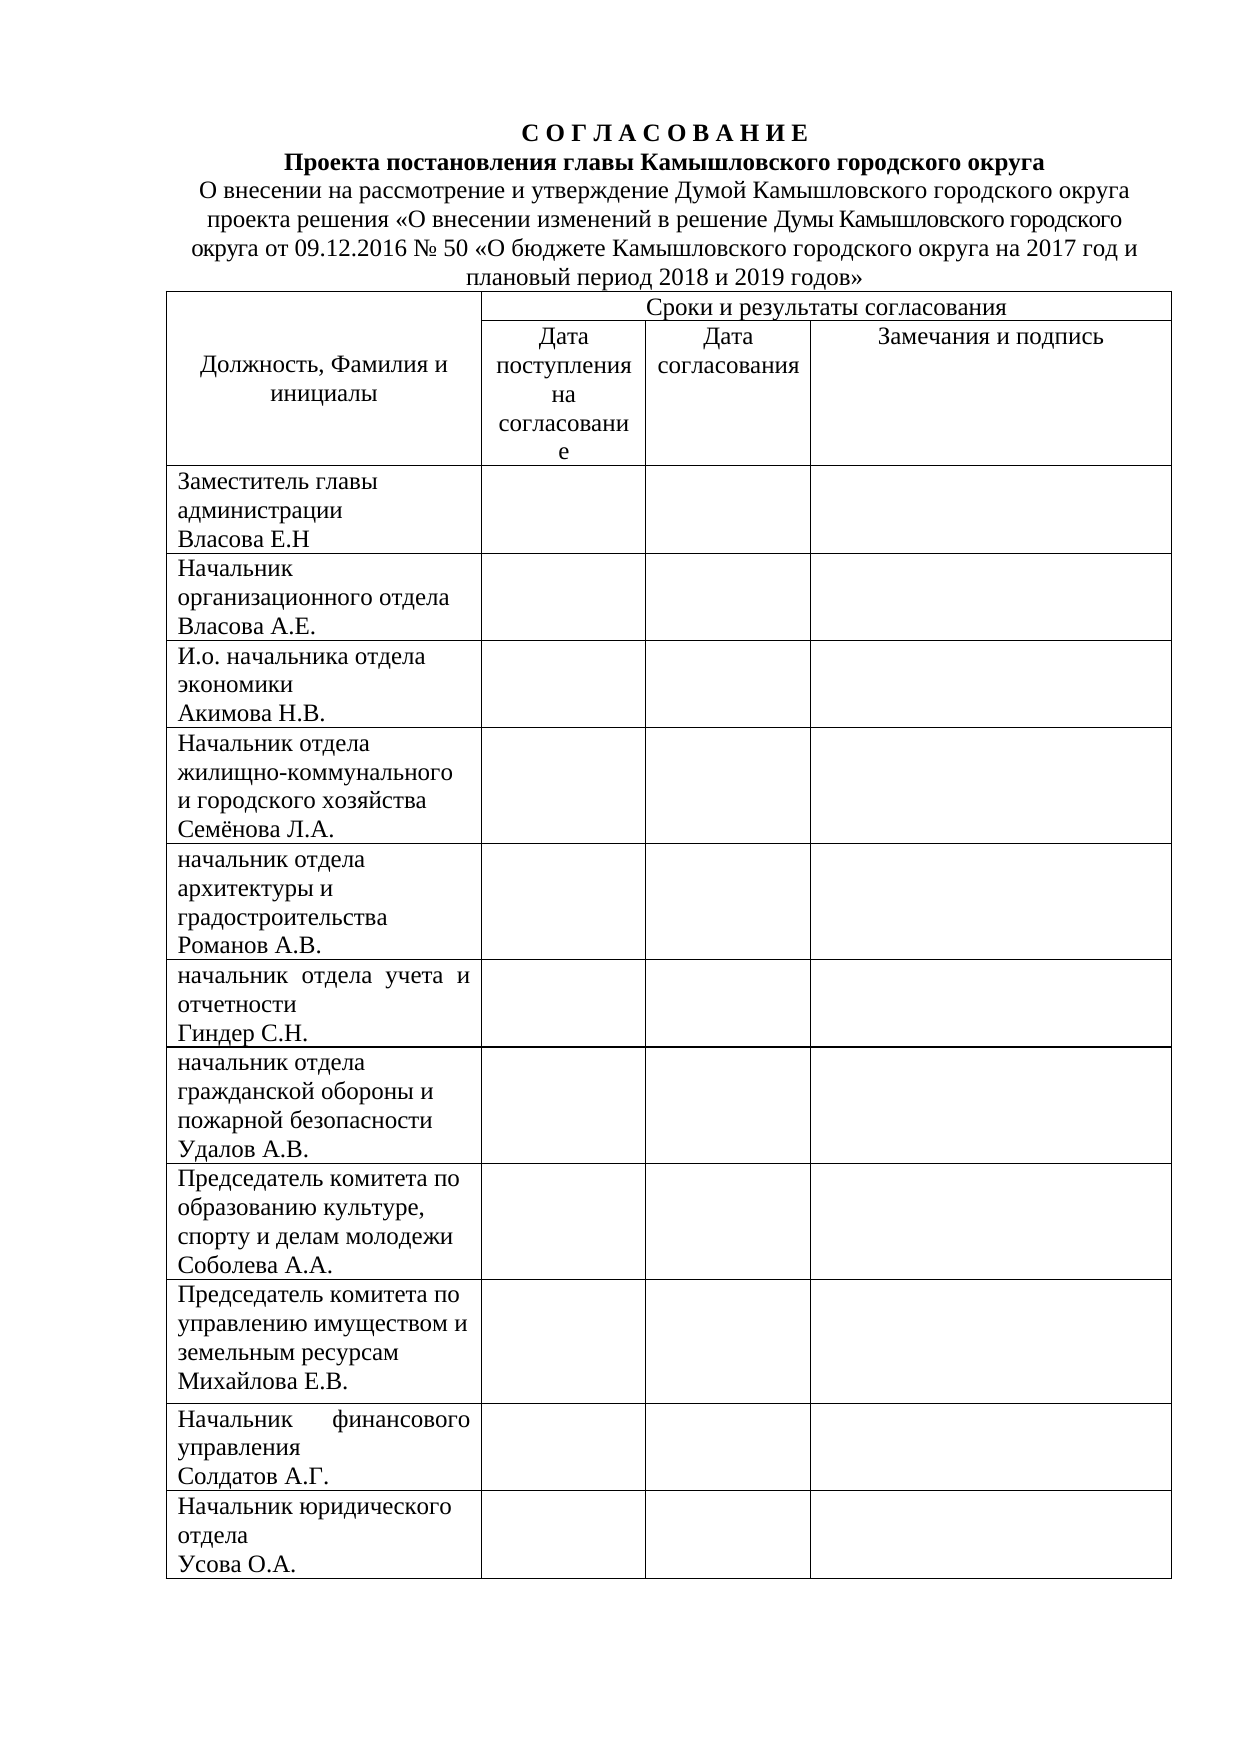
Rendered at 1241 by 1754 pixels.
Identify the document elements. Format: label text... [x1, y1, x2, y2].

table_cell начальник отдела гражданской обороны и пожарной безопасности Удалов А.В. [167, 1048, 481, 1162]
table_cell [482, 1164, 645, 1278]
table_cell [646, 554, 810, 640]
table_cell [646, 641, 810, 727]
table_cell [811, 1404, 1171, 1490]
table_cell [646, 1404, 810, 1490]
table_cell [646, 1491, 810, 1578]
table_cell [482, 554, 645, 640]
table_cell [482, 466, 645, 552]
table_cell Начальник юридического отдела Усова О.А. [167, 1491, 481, 1578]
table_cell [811, 554, 1171, 640]
table_cell [811, 1048, 1171, 1162]
table_cell [811, 728, 1171, 843]
table_cell [811, 466, 1171, 552]
table_cell [646, 728, 810, 843]
table_cell Председатель комитета по управлению имуществом и земельным ресурсам Михайлова Е.В. [167, 1280, 481, 1403]
table_cell Замечания и подпись [811, 321, 1171, 465]
table_cell [646, 466, 810, 552]
table_cell [811, 641, 1171, 727]
table_cell [646, 844, 810, 959]
table_cell Дата согласования [646, 321, 810, 465]
table_cell [482, 960, 645, 1046]
table_cell [482, 1491, 645, 1578]
table_cell [646, 1048, 810, 1162]
table_cell Председатель комитета по образованию культуре, спорту и делам молодежи Соболева А.А. [167, 1164, 481, 1278]
table_cell начальник отдела архитектуры и градостроительства Романов А.В. [167, 844, 481, 959]
table_cell [646, 1280, 810, 1403]
table_cell [482, 844, 645, 959]
table_cell И.о. начальника отдела экономики Акимова Н.В. [167, 641, 481, 727]
text Проекта постановления главы Камышловского городского округа [177, 147, 1152, 176]
table_cell [811, 844, 1171, 959]
table_header Сроки и результаты согласования [482, 292, 1171, 320]
table_cell начальник отдела учета и отчетности Гиндер С.Н. [167, 960, 481, 1046]
table_cell [482, 728, 645, 843]
text С О Г Л А С О В А Н И Е [177, 118, 1152, 147]
table_cell [482, 1048, 645, 1162]
table_cell Заместитель главы администрации Власова Е.Н [167, 466, 481, 552]
table_cell [811, 1164, 1171, 1278]
table_cell [482, 1404, 645, 1490]
table_cell Начальник отдела жилищно-коммунального и городского хозяйства Семёнова Л.А. [167, 728, 481, 843]
table_cell [646, 1164, 810, 1278]
table_cell Дата поступления на согласование [482, 321, 645, 465]
table_cell [646, 960, 810, 1046]
table_header Должность, Фамилия и инициалы [167, 292, 481, 465]
table_cell Начальник финансового управления Солдатов А.Г. [167, 1404, 481, 1490]
table_cell [811, 960, 1171, 1046]
title О внесении на рассмотрение и утверждение Думой Камышловского городского округа проекта решения «О внесении изменений в решение Думы Камышловского городского округа от 09.12.2016 № 50 «О бюджете Камышловского городского округа на 2017 год и плановый период 2018 и 2019 годов» [177, 176, 1152, 291]
table_cell [482, 641, 645, 727]
table_cell [811, 1280, 1171, 1403]
table_cell Начальник организационного отдела Власова А.Е. [167, 554, 481, 640]
table_cell [811, 1491, 1171, 1578]
table_cell [482, 1280, 645, 1403]
